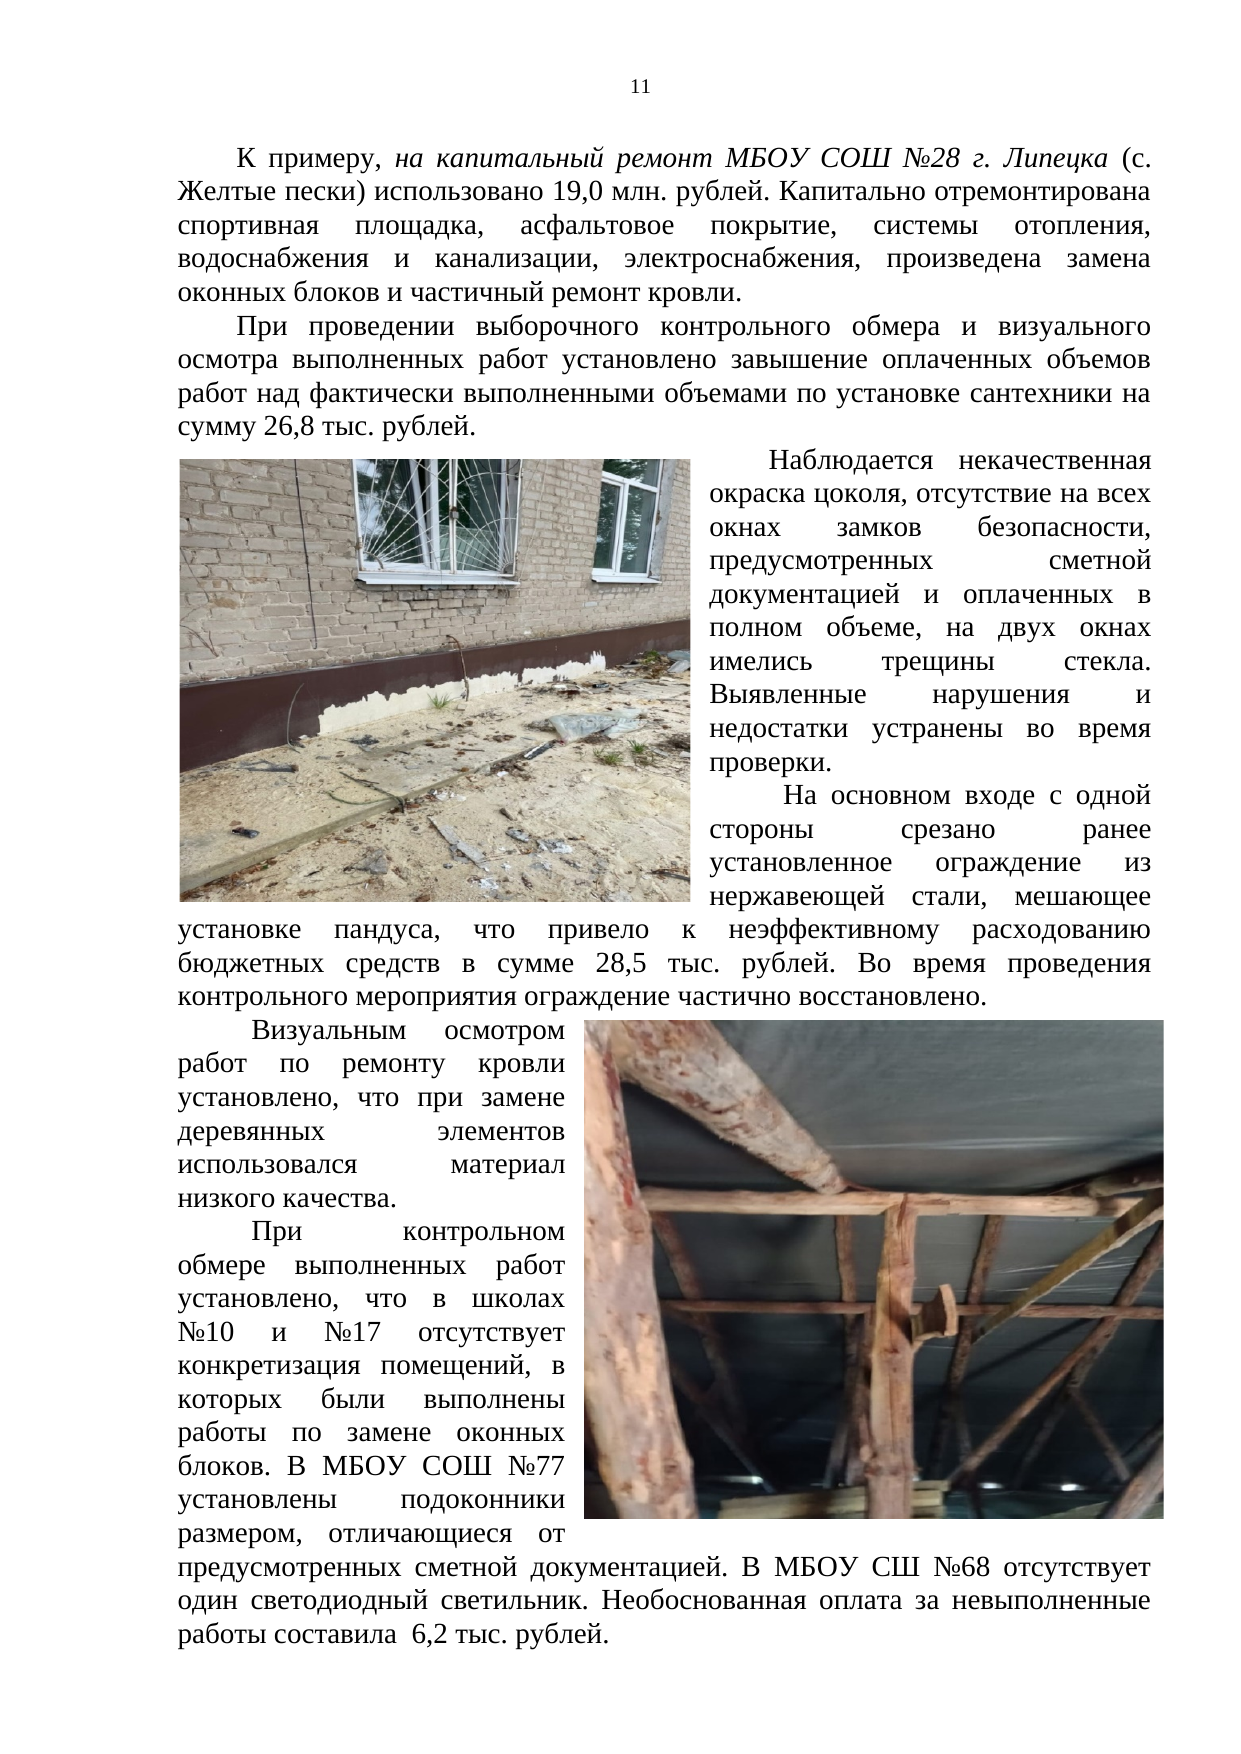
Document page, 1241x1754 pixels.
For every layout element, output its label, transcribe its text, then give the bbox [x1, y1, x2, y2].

picture [177, 459, 691, 900]
text На основном входе с одной стороны срезано ранее установленное ограждение из нержавеющей стали, мешающее установке пандуса, что привело к неэффективному расходованию бюджетных средств в сумме 28,5 тыс. рублей. Во время проведения контрольного мероприятия ограждение частично восстановлено. [177, 777, 1152, 1012]
text При проведении выборочного контрольного обмера и визуального осмотра выполненных работ установлено завышение оплаченных объемов работ над фактически выполненными объемами по установке сантехники на сумму 26,8 тыс. рублей. [177, 308, 1152, 442]
text Наблюдается некачественная окраска цоколя, отсутствие на всех окнах замков безопасности, предусмотренных сметной документацией и оплаченных в полном объеме, на двух окнах имелись трещины стекла. Выявленные нарушения и недостатки устранены во время проверки. [177, 442, 1152, 777]
picture [582, 1020, 1164, 1517]
text К примеру, на капитальный ремонт МБОУ СОШ №28 г. Липецка (с. Желтые пески) использовано 19,0 млн. рублей. Капитально отремонтирована спортивная площадка, асфальтовое покрытие, системы отопления, водоснабжения и канализации, электроснабжения, произведена замена оконных блоков и частичный ремонт кровли. [177, 140, 1152, 308]
text При контрольном обмере выполненных работ установлено, что в школах №10 и №17 отсутствует конкретизация помещений, в которых были выполнены работы по замене оконных блоков. В МБОУ СОШ №77 установлены подоконники размером, отличающиеся от предусмотренных сметной документацией. В МБОУ СШ №68 отсутствует один светодиодный светильник. Необоснованная оплата за невыполненные работы составила 6,2 тыс. рублей. [177, 1213, 1152, 1649]
text Визуальным осмотром работ по ремонту кровли установлено, что при замене деревянных элементов использовался материал низкого качества. [177, 1012, 1152, 1213]
